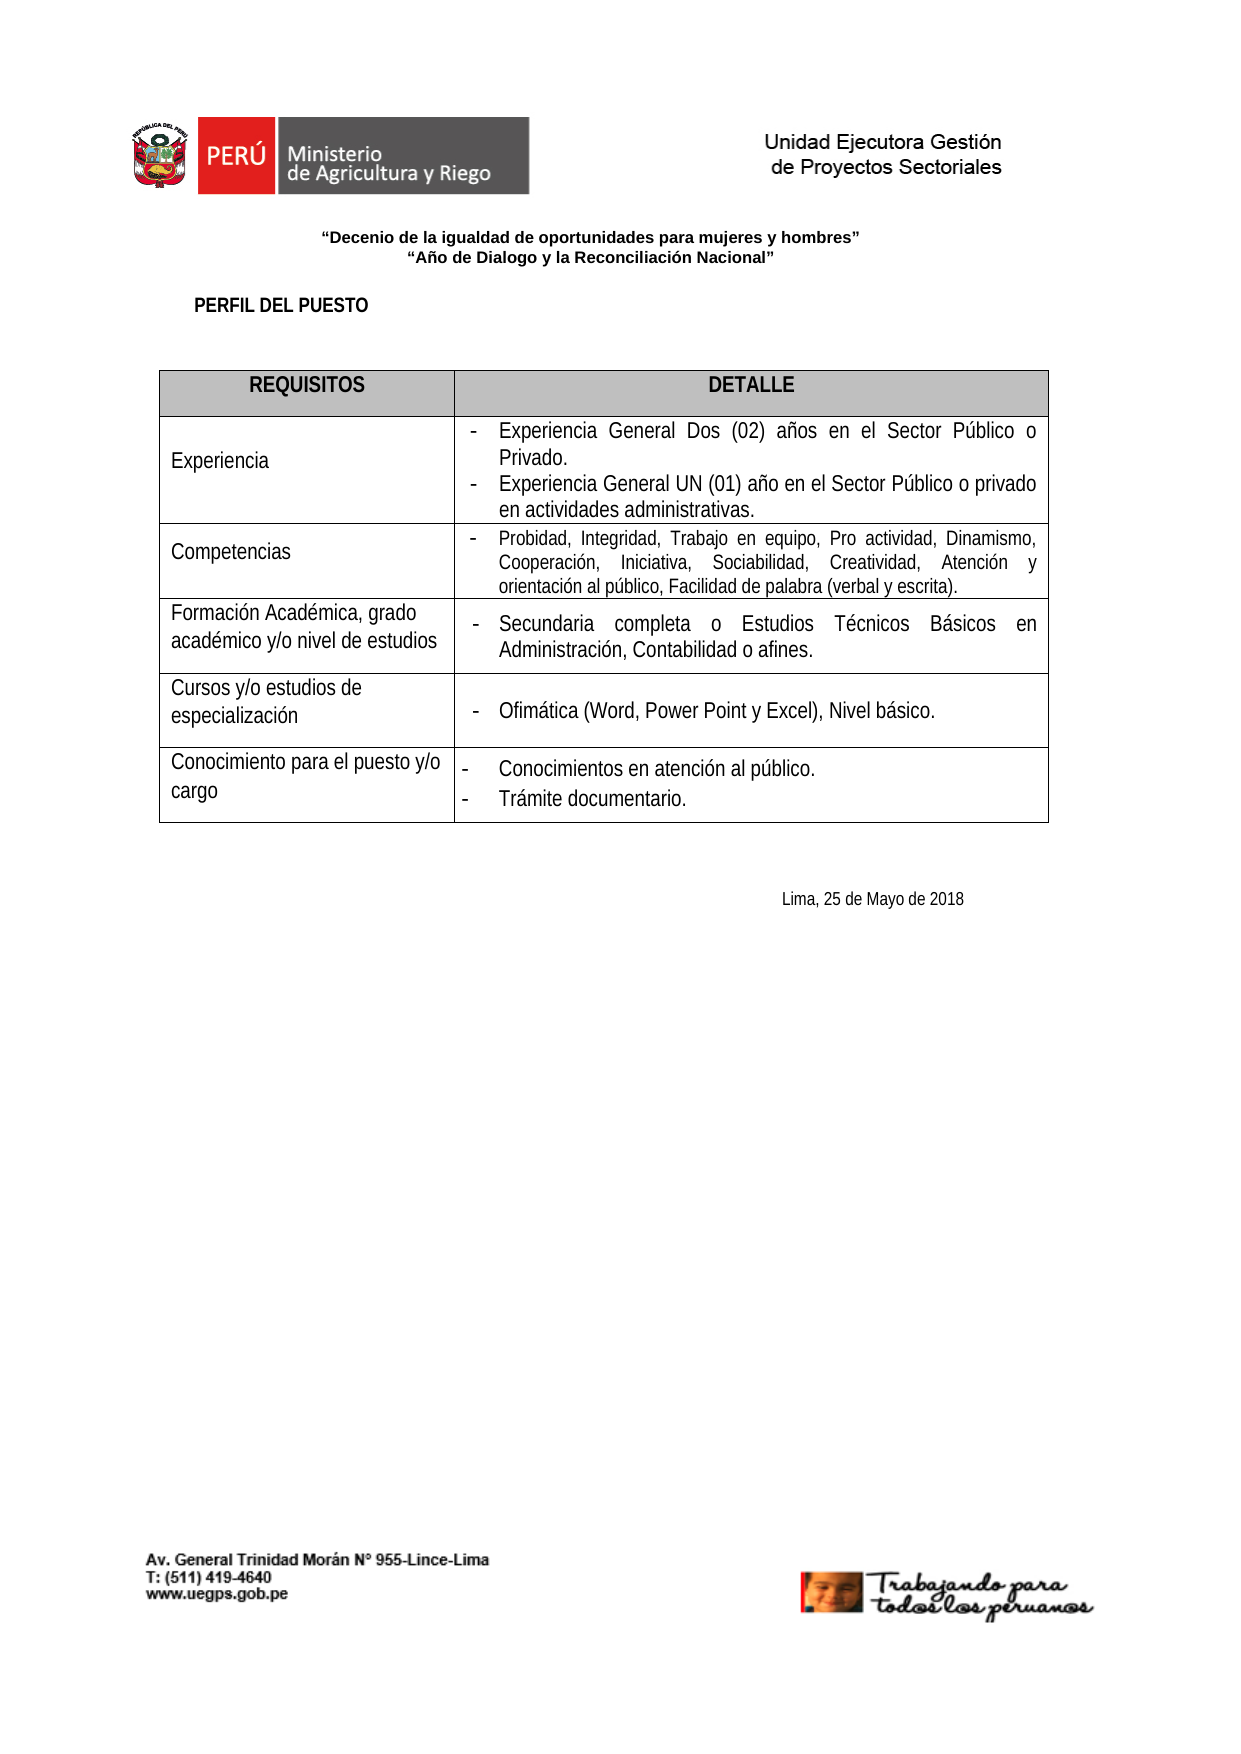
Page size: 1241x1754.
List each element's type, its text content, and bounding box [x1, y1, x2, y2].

table_header DETALLE [455, 371, 1048, 416]
table_cell Competencias [160, 524, 454, 598]
table_cell Experiencia [160, 417, 454, 523]
table_header REQUISITOS [160, 371, 454, 416]
table_cell Conocimientos en atención al público. Trámite documentario. [455, 748, 1048, 822]
table_cell Probidad, Integridad, Trabajo en equipo, Pro actividad, Dinamismo, Cooperación, Iniciativa, Sociabilidad, Creatividad, Atención y orientación al público, Facilidad de palabra (verbal y escrita). [455, 524, 1048, 598]
table_cell Secundaria completa o Estudios Técnicos Básicos en Administración, Contabilidad o afines. [455, 599, 1048, 673]
picture [118, 1530, 1100, 1641]
text Lima, 25 de Mayo de 2018 [162, 887, 1063, 909]
table_cell Ofimática (Word, Power Point y Excel), Nivel básico. [455, 674, 1048, 747]
picture [118, 103, 1005, 209]
table_cell Conocimiento para el puesto y/o cargo [160, 748, 454, 822]
table_cell Experiencia General Dos (02) años en el Sector Público o Privado. Experiencia General UN (01) año en el Sector Público o privado en actividades administrativas. [455, 417, 1048, 523]
table_cell Formación Académica, grado académico y/o nivel de estudios [160, 599, 454, 673]
subtitle PERFIL DEL PUESTO [194, 293, 1063, 317]
table_cell Cursos y/o estudios de especialización [160, 674, 454, 747]
